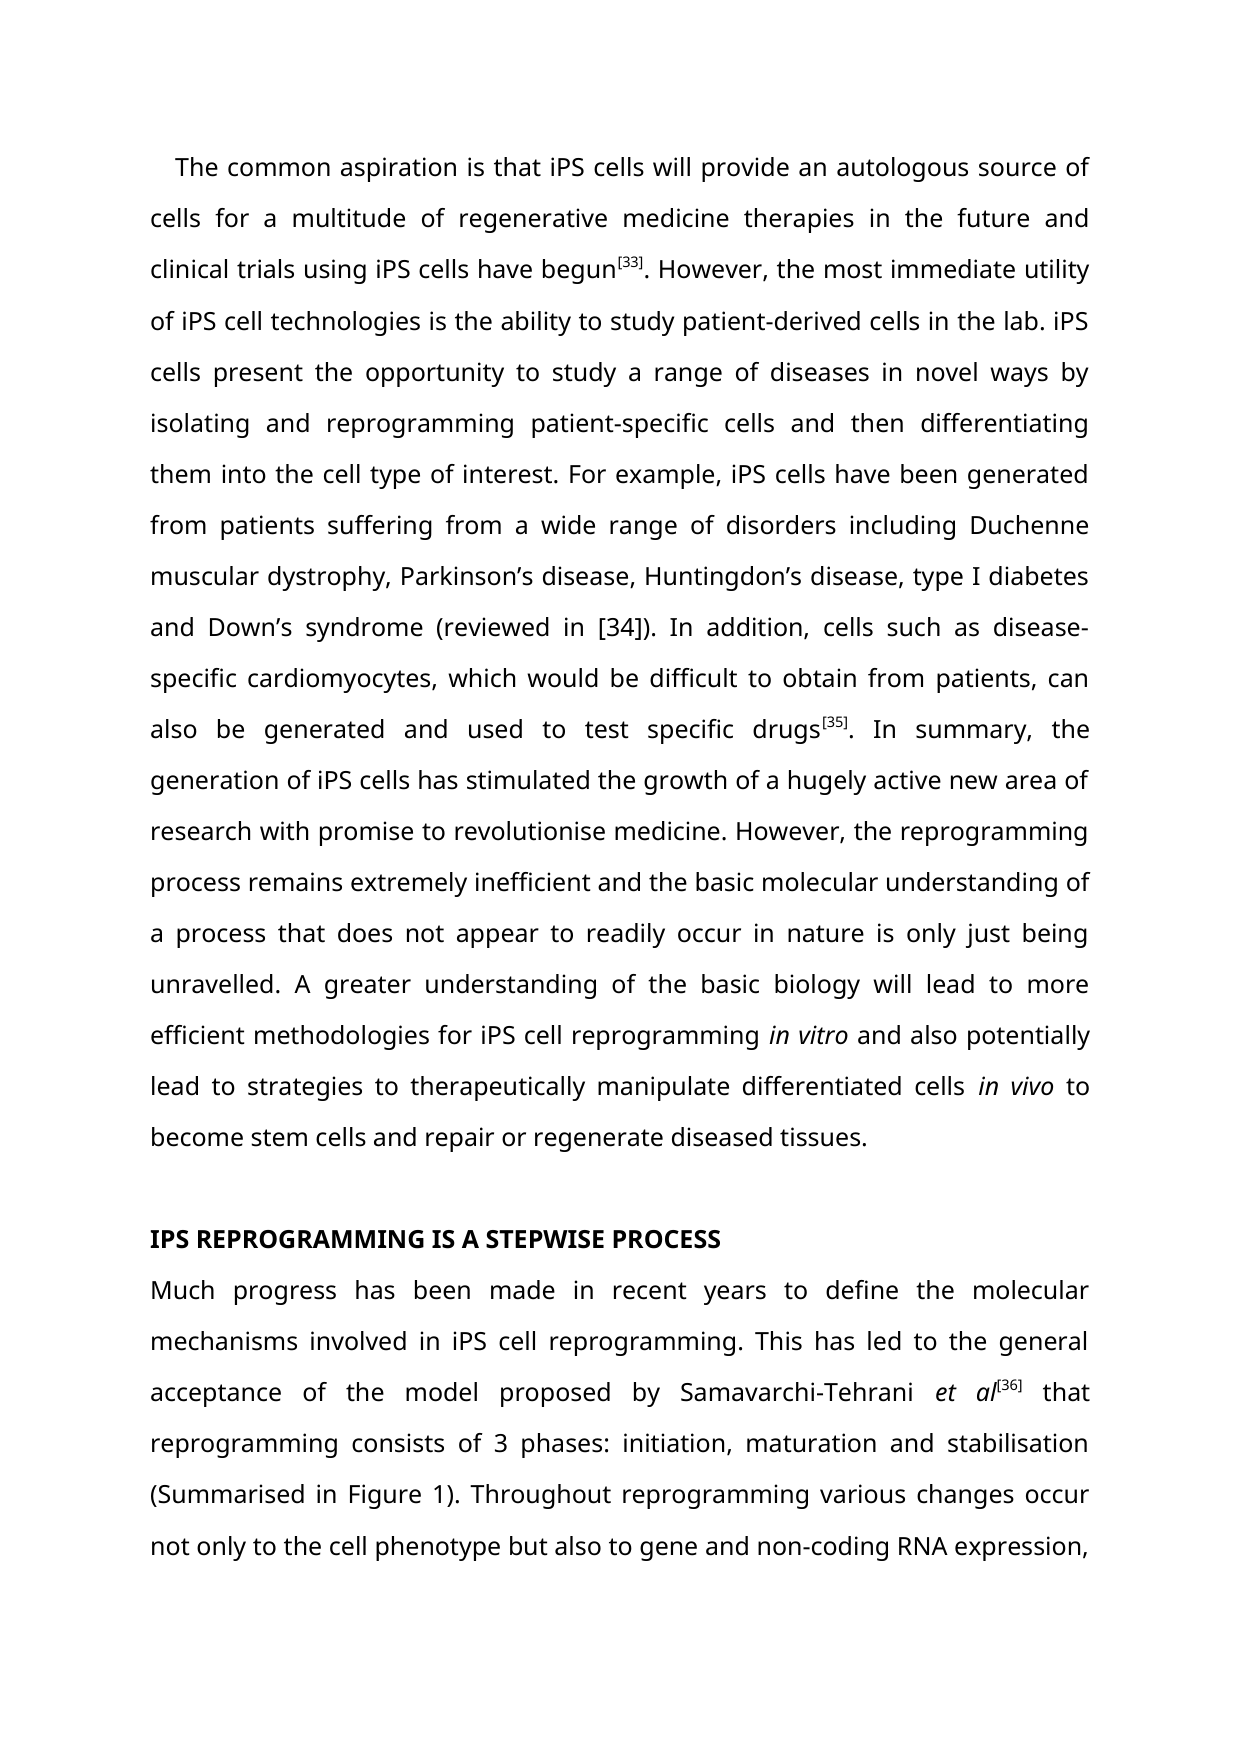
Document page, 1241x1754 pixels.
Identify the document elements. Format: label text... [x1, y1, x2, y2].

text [150, 1273, 1090, 1562]
text IPS REPROGRAMMING IS A STEPWISE PROCESS [150, 1222, 1090, 1256]
text The common aspiration is that iPS cells will provide an autologous source of cells for a multitude of regenerative medicine therapies in the future and clinical trials using iPS cells have begun[33]. However, the most immediate utility of iPS cell technologies is the ability to study patient-derived cells in the lab. iPS cells present the opportunity to study a range of diseases in novel ways by isolating and reprogramming patient-specific cells and then differentiating them into the cell type of interest. For example, iPS cells have been generated from patients suffering from a wide range of disorders including Duchenne muscular dystrophy, Parkinson’s disease, Huntingdon’s disease, type I diabetes and Down’s syndrome (reviewed in [34]). In addition, cells such as disease-specific cardiomyocytes, which would be difficult to obtain from patients, can also be generated and used to test specific drugs[35]. In summary, the generation of iPS cells has stimulated the growth of a hugely active new area of research with promise to revolutionise medicine. However, the reprogramming process remains extremely inefficient and the basic molecular understanding of a process that does not appear to readily occur in nature is only just being unravelled. A greater understanding of the basic biology will lead to more efficient methodologies for iPS cell reprogramming in vitro and also potentially lead to strategies to therapeutically manipulate differentiated cells in vivo to become stem cells and repair or regenerate diseased tissues. [150, 150, 1090, 1154]
